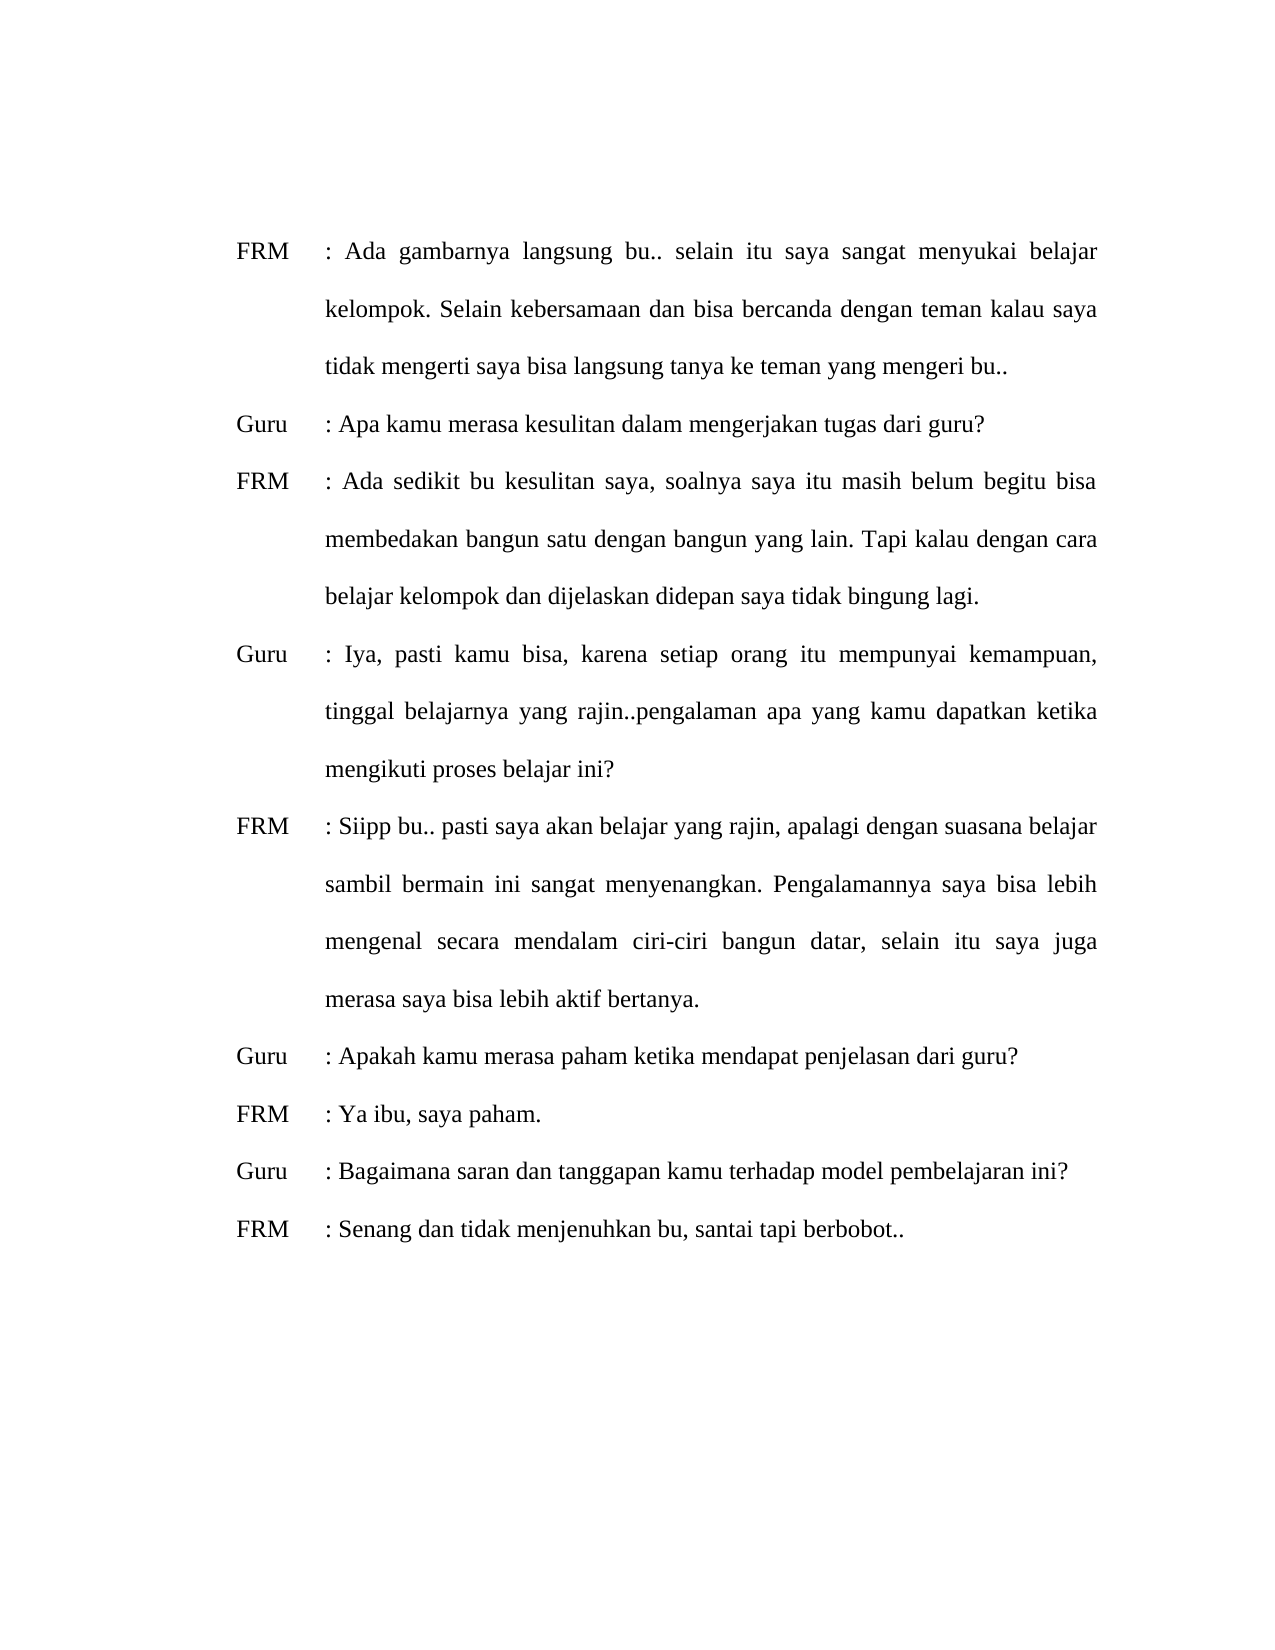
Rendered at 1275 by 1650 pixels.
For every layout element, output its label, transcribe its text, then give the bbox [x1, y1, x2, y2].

text FRM : Siipp bu.. pasti saya akan belajar yang rajin, apalagi dengan suasana belajar sambil bermain ini sangat menyenangkan. Pengalamannya saya bisa lebih mengenal secara mendalam ciri-ciri bangun datar, selain itu saya juga merasa saya bisa lebih aktif bertanya. [236, 811, 1098, 1012]
text Guru : Apa kamu merasa kesulitan dalam mengerjakan tugas dari guru? [236, 409, 1098, 437]
text FRM : Ada gambarnya langsung bu.. selain itu saya sangat menyukai belajar kelompok. Selain kebersamaan dan bisa bercanda dengan teman kalau saya tidak mengerti saya bisa langsung tanya ke teman yang mengeri bu.. [236, 236, 1098, 380]
text Guru : Iya, pasti kamu bisa, karena setiap orang itu mempunyai kemampuan, tinggal belajarnya yang rajin..pengalaman apa yang kamu dapatkan ketika mengikuti proses belajar ini? [236, 639, 1098, 782]
text Guru : Bagaimana saran dan tanggapan kamu terhadap model pembelajaran ini? [236, 1156, 1098, 1185]
text FRM : Senang dan tidak menjenuhkan bu, santai tapi berbobot.. [236, 1214, 1098, 1242]
text FRM : Ya ibu, saya paham. [236, 1099, 1098, 1127]
text FRM : Ada sedikit bu kesulitan saya, soalnya saya itu masih belum begitu bisa membedakan bangun satu dengan bangun yang lain. Tapi kalau dengan cara belajar kelompok dan dijelaskan didepan saya tidak bingung lagi. [236, 466, 1098, 610]
text Guru : Apakah kamu merasa paham ketika mendapat penjelasan dari guru? [236, 1041, 1098, 1070]
